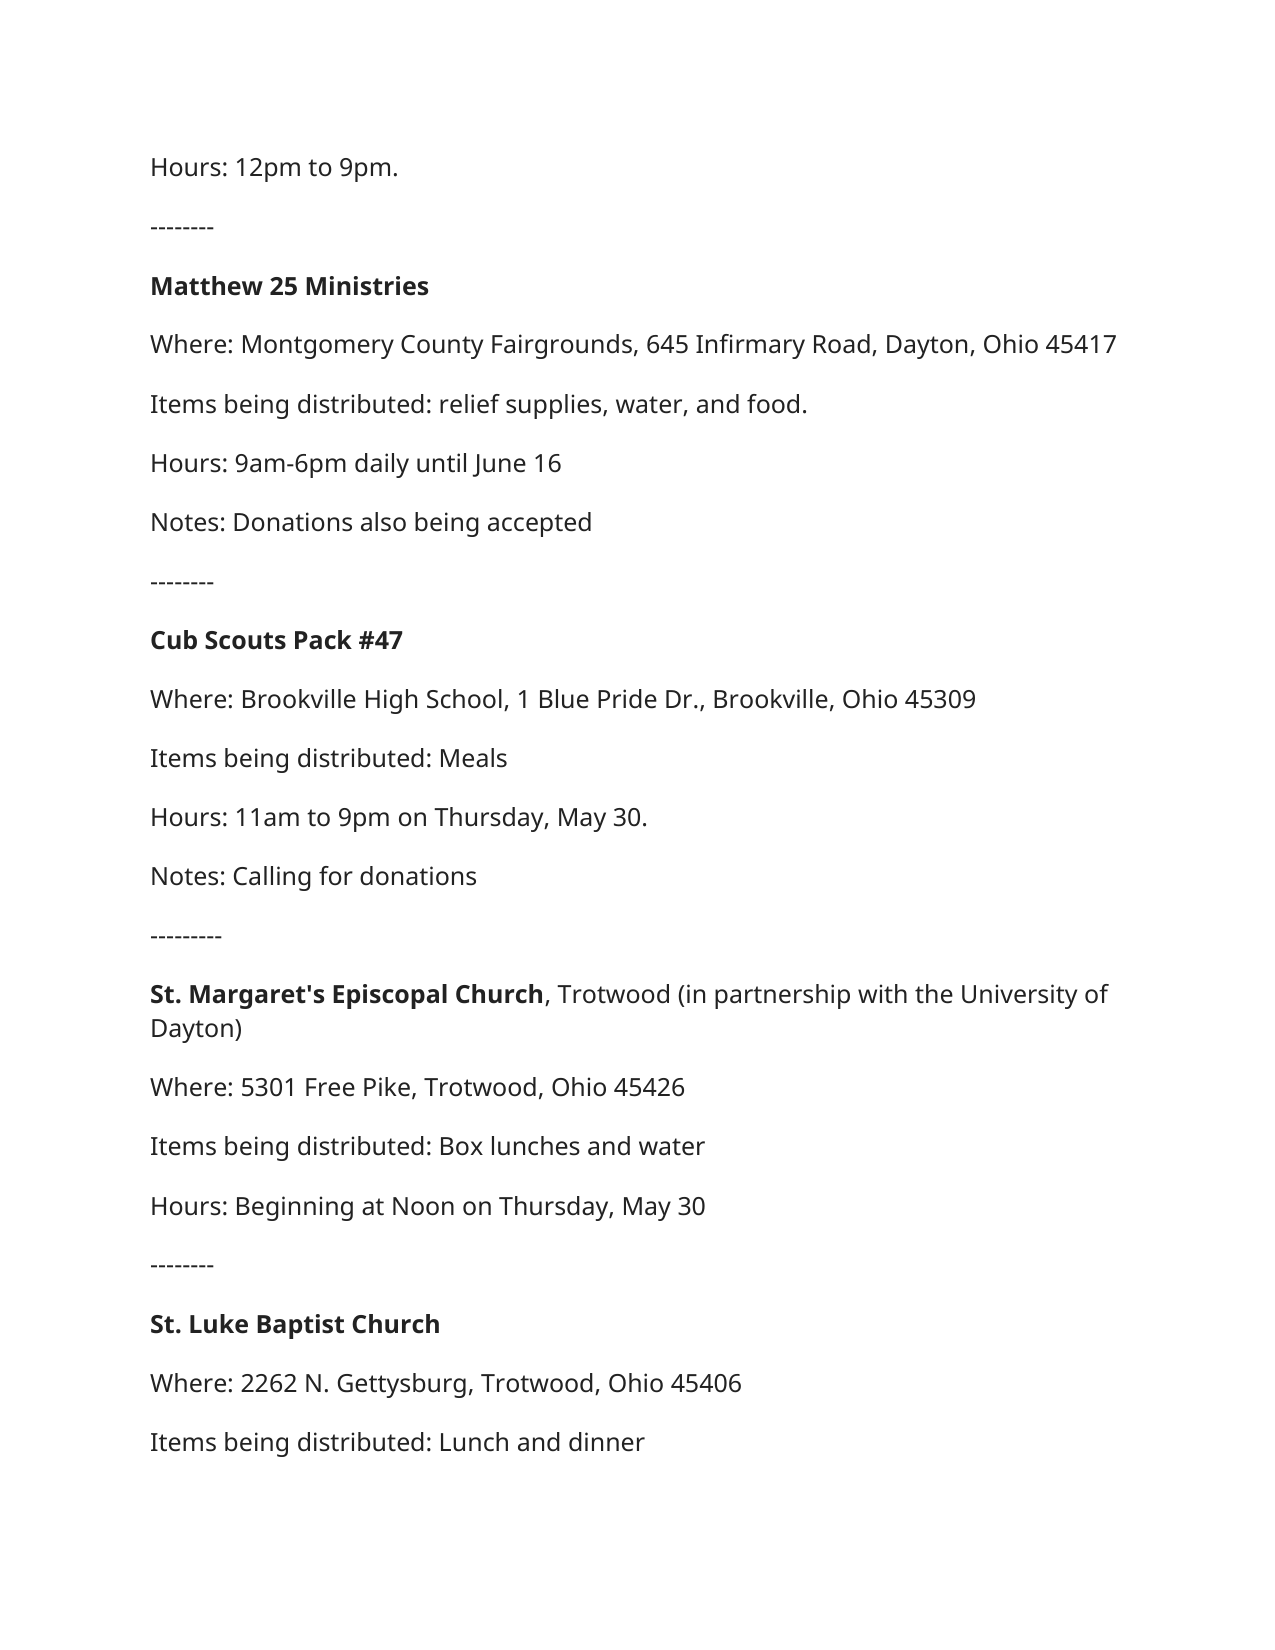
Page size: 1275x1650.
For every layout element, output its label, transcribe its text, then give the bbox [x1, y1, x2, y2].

text -------- [150, 209, 1125, 243]
text Where: 5301 Free Pike, Trotwood, Ohio 45426 [150, 1070, 1125, 1104]
text Hours: 12pm to 9pm. [150, 150, 1125, 184]
text Items being distributed: relief supplies, water, and food. [150, 386, 1125, 420]
text St. Margaret's Episcopal Church, Trotwood (in partnership with the University of Dayton) [150, 977, 1125, 1045]
text St. Luke Baptist Church [150, 1306, 1125, 1340]
text Items being distributed: Box lunches and water [150, 1129, 1125, 1163]
text Where: 2262 N. Gettysburg, Trotwood, Ohio 45406 [150, 1365, 1125, 1399]
text Where: Brookville High School, 1 Blue Pride Dr., Brookville, Ohio 45309 [150, 682, 1125, 716]
text -------- [150, 1247, 1125, 1281]
text Items being distributed: Meals [150, 741, 1125, 775]
text Cub Scouts Pack #47 [150, 622, 1125, 657]
text Hours: Beginning at Noon on Thursday, May 30 [150, 1188, 1125, 1222]
text Hours: 9am-6pm daily until June 16 [150, 445, 1125, 479]
text Where: Montgomery County Fairgrounds, 645 Infirmary Road, Dayton, Ohio 45417 [150, 327, 1125, 361]
text -------- [150, 563, 1125, 597]
text Notes: Calling for donations [150, 859, 1125, 893]
text Hours: 11am to 9pm on Thursday, May 30. [150, 800, 1125, 834]
text --------- [150, 918, 1125, 952]
text Items being distributed: Lunch and dinner [150, 1424, 1125, 1458]
text Notes: Donations also being accepted [150, 504, 1125, 538]
text Matthew 25 Ministries [150, 268, 1125, 302]
